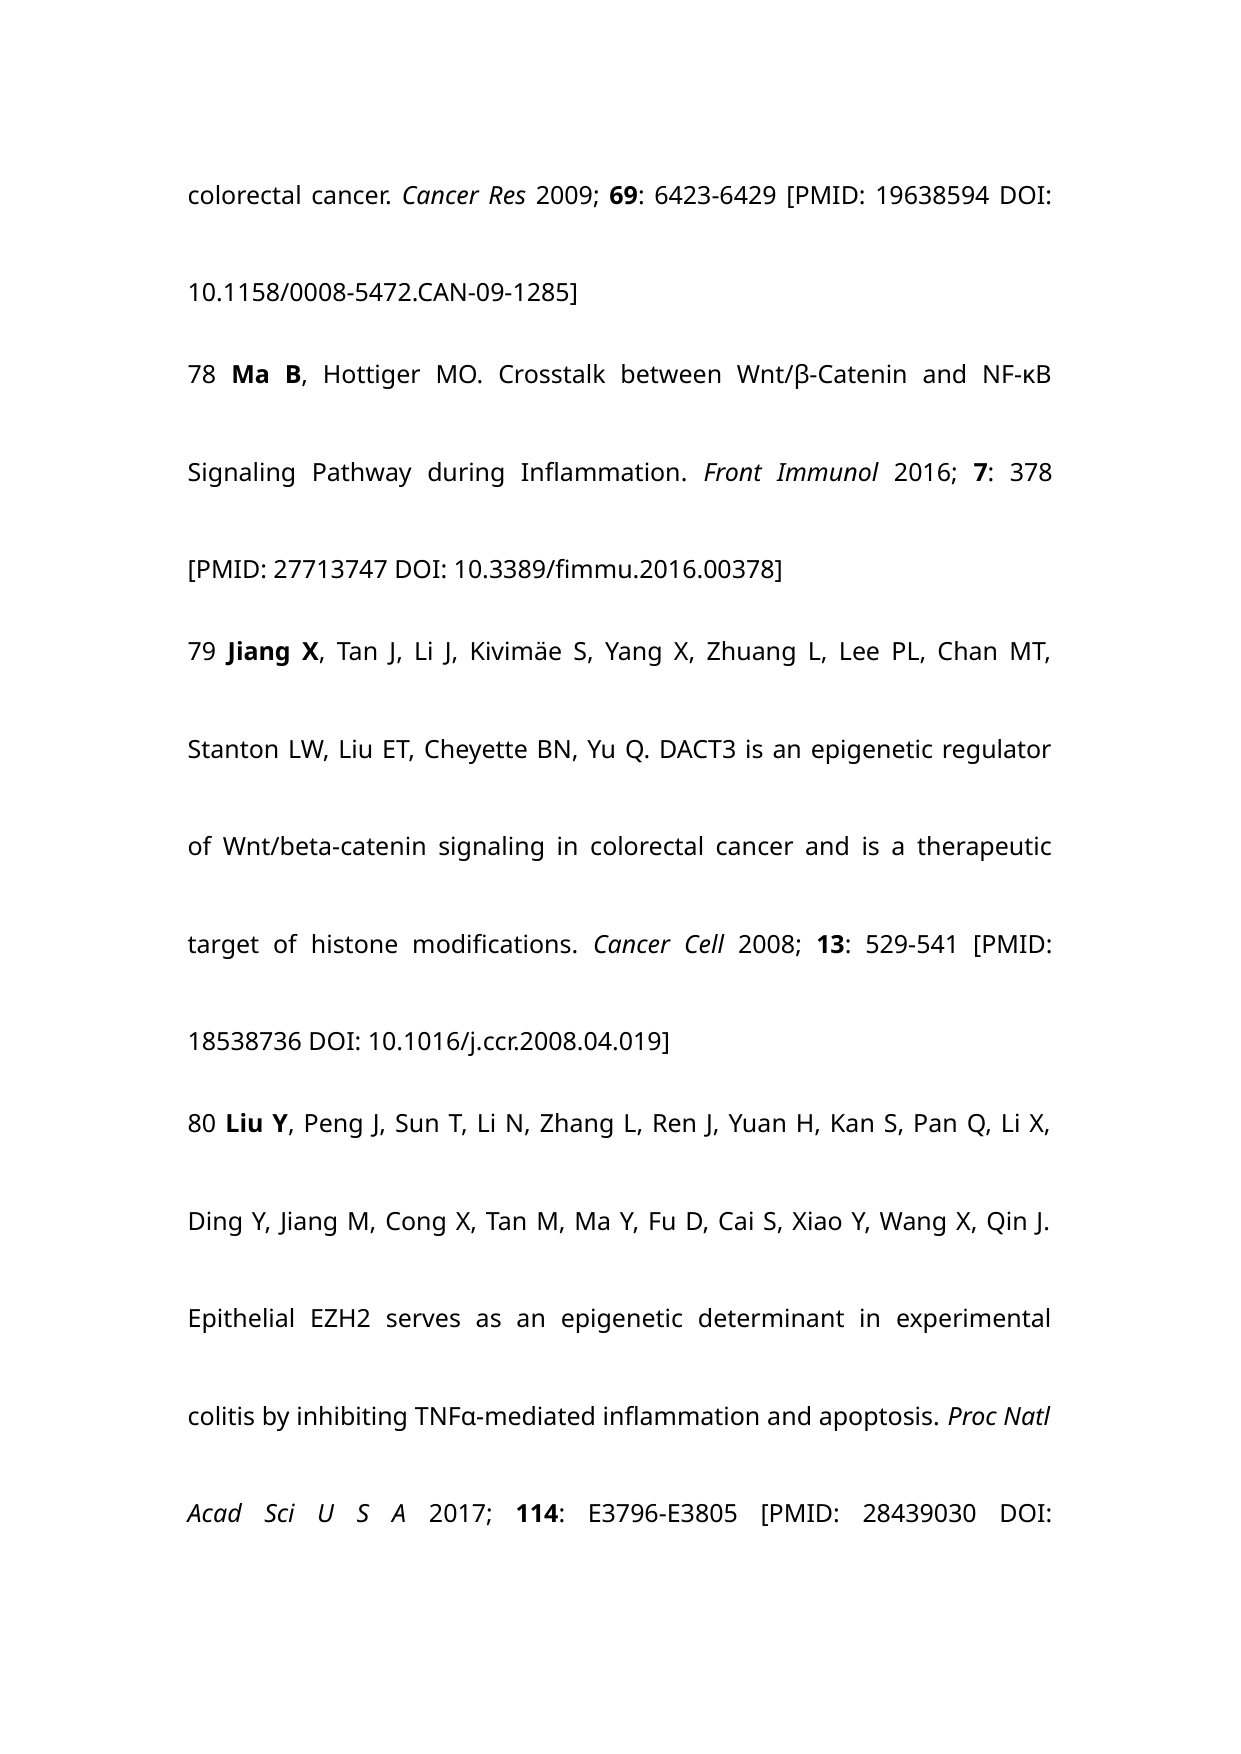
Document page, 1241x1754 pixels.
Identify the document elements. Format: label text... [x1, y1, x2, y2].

text 79 Jiang X, Tan J, Li J, Kivimäe S, Yang X, Zhuang L, Lee PL, Chan MT, Stanton LW, Liu ET, Cheyette BN, Yu Q. DACT3 is an epigenetic regulator of Wnt/beta-catenin signaling in colorectal cancer and is a therapeutic target of histone modifications. Cancer Cell 2008; 13: 529-541 [PMID: 18538736 DOI: 10.1016/j.ccr.2008.04.019] [187, 618, 1053, 1073]
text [187, 1090, 1053, 1545]
text 78 Ma B, Hottiger MO. Crosstalk between Wnt/β-Catenin and NF-κB Signaling Pathway during Inflammation. Front Immunol 2016; 7: 378 [PMID: 27713747 DOI: 10.3389/fimmu.2016.00378] [187, 341, 1053, 601]
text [187, 162, 1053, 324]
